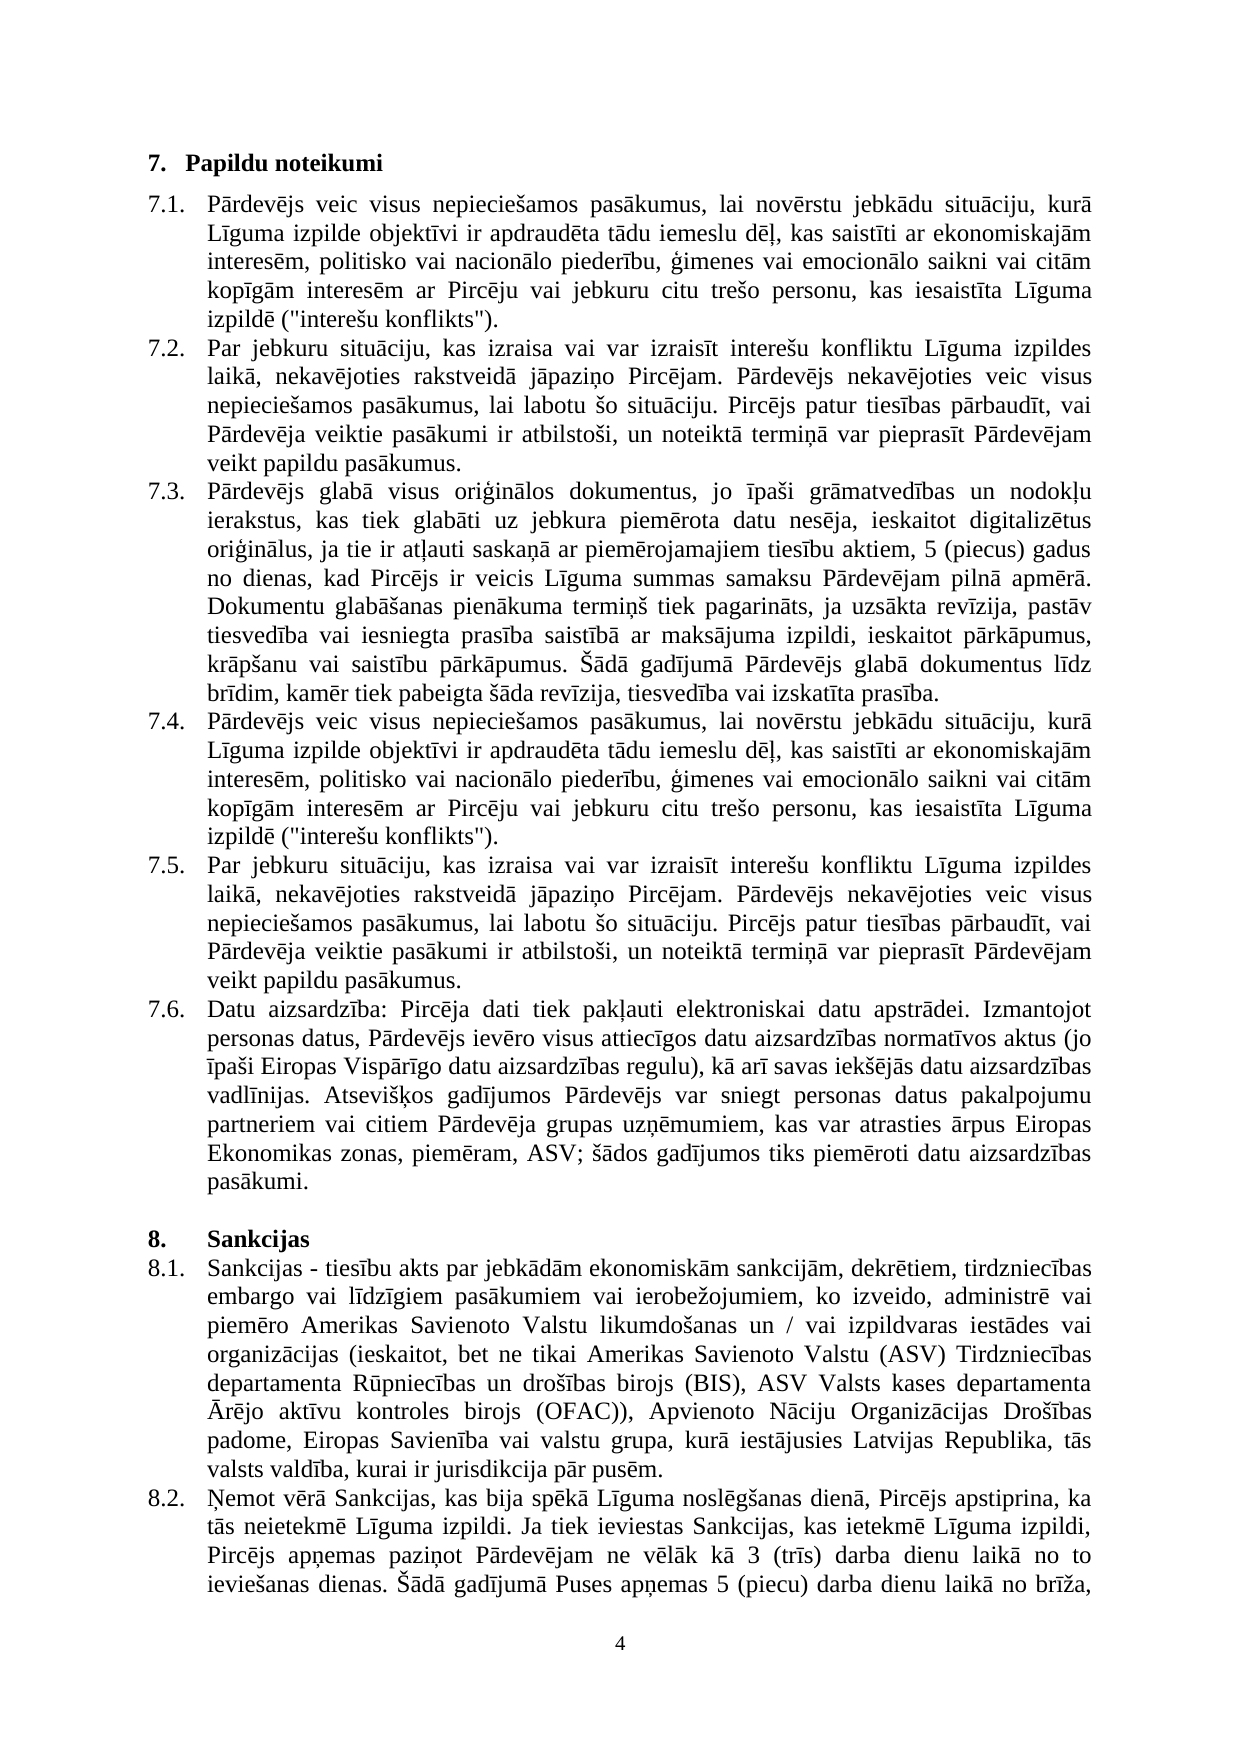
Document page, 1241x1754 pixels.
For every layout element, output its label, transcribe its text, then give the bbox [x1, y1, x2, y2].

list Papildu noteikumi [148, 148, 1092, 176]
list Datu aizsardzība: Pircēja dati tiek pakļauti elektroniskai datu apstrādei. Izmantojot personas datus, Pārdevējs ievēro visus attiecīgos datu aizsardzības normatīvos aktus (jo īpaši Eiropas Vispārīgo datu aizsardzības regulu), kā arī savas iekšējās datu aizsardzības vadlīnijas. Atsevišķos gadījumos Pārdevējs var sniegt personas datus pakalpojumu partneriem vai citiem Pārdevēja grupas uzņēmumiem, kas var atrasties ārpus Eiropas Ekonomikas zonas, piemēram, ASV; šādos gadījumos tiks piemēroti datu aizsardzības pasākumi. [148, 994, 1092, 1195]
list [148, 1483, 1092, 1598]
list Par jebkuru situāciju, kas izraisa vai var izraisīt interešu konfliktu Līguma izpildes laikā, nekavējoties rakstveidā jāpaziņo Pircējam. Pārdevējs nekavējoties veic visus nepieciešamos pasākumus, lai labotu šo situāciju. Pircējs patur tiesības pārbaudīt, vai Pārdevēja veiktie pasākumi ir atbilstoši, un noteiktā termiņā var pieprasīt Pārdevējam veikt papildu pasākumus. [148, 333, 1092, 476]
list Pārdevējs glabā visus oriģinālos dokumentus, jo īpaši grāmatvedības un nodokļu ierakstus, kas tiek glabāti uz jebkura piemērota datu nesēja, ieskaitot digitalizētus oriģinālus, ja tie ir atļauti saskaņā ar piemērojamajiem tiesību aktiem, 5 (piecus) gadus no dienas, kad Pircējs ir veicis Līguma summas samaksu Pārdevējam pilnā apmērā. Dokumentu glabāšanas pienākuma termiņš tiek pagarināts, ja uzsākta revīzija, pastāv tiesvedība vai iesniegta prasība saistībā ar maksājuma izpildi, ieskaitot pārkāpumus, krāpšanu vai saistību pārkāpumus. Šādā gadījumā Pārdevējs glabā dokumentus līdz brīdim, kamēr tiek pabeigta šāda revīzija, tiesvedība vai izskatīta prasība. [148, 476, 1092, 706]
list Par jebkuru situāciju, kas izraisa vai var izraisīt interešu konfliktu Līguma izpildes laikā, nekavējoties rakstveidā jāpaziņo Pircējam. Pārdevējs nekavējoties veic visus nepieciešamos pasākumus, lai labotu šo situāciju. Pircējs patur tiesības pārbaudīt, vai Pārdevēja veiktie pasākumi ir atbilstoši, un noteiktā termiņā var pieprasīt Pārdevējam veikt papildu pasākumus. [148, 850, 1092, 994]
list Pārdevējs veic visus nepieciešamos pasākumus, lai novērstu jebkādu situāciju, kurā Līguma izpilde objektīvi ir apdraudēta tādu iemeslu dēļ, kas saistīti ar ekonomiskajām interesēm, politisko vai nacionālo piederību, ģimenes vai emocionālo saikni vai citām kopīgām interesēm ar Pircēju vai jebkuru citu trešo personu, kas iesaistīta Līguma izpildē ("interešu konflikts"). [148, 706, 1092, 850]
list Pārdevējs veic visus nepieciešamos pasākumus, lai novērstu jebkādu situāciju, kurā Līguma izpilde objektīvi ir apdraudēta tādu iemeslu dēļ, kas saistīti ar ekonomiskajām interesēm, politisko vai nacionālo piederību, ģimenes vai emocionālo saikni vai citām kopīgām interesēm ar Pircēju vai jebkuru citu trešo personu, kas iesaistīta Līguma izpildē ("interešu konflikts"). [148, 189, 1092, 333]
list Sankcijas [148, 1224, 1092, 1253]
list Sankcijas - tiesību akts par jebkādām ekonomiskām sankcijām, dekrētiem, tirdzniecības embargo vai līdzīgiem pasākumiem vai ierobežojumiem, ko izveido, administrē vai piemēro Amerikas Savienoto Valstu likumdošanas un / vai izpildvaras iestādes vai organizācijas (ieskaitot, bet ne tikai Amerikas Savienoto Valstu (ASV) Tirdzniecības departamenta Rūpniecības un drošības birojs (BIS), ASV Valsts kases departamenta Ārējo aktīvu kontroles birojs (OFAC)), Apvienoto Nāciju Organizācijas Drošības padome, Eiropas Savienība vai valstu grupa, kurā iestājusies Latvijas Republika, tās valsts valdība, kurai ir jurisdikcija pār pusēm. [148, 1253, 1092, 1483]
